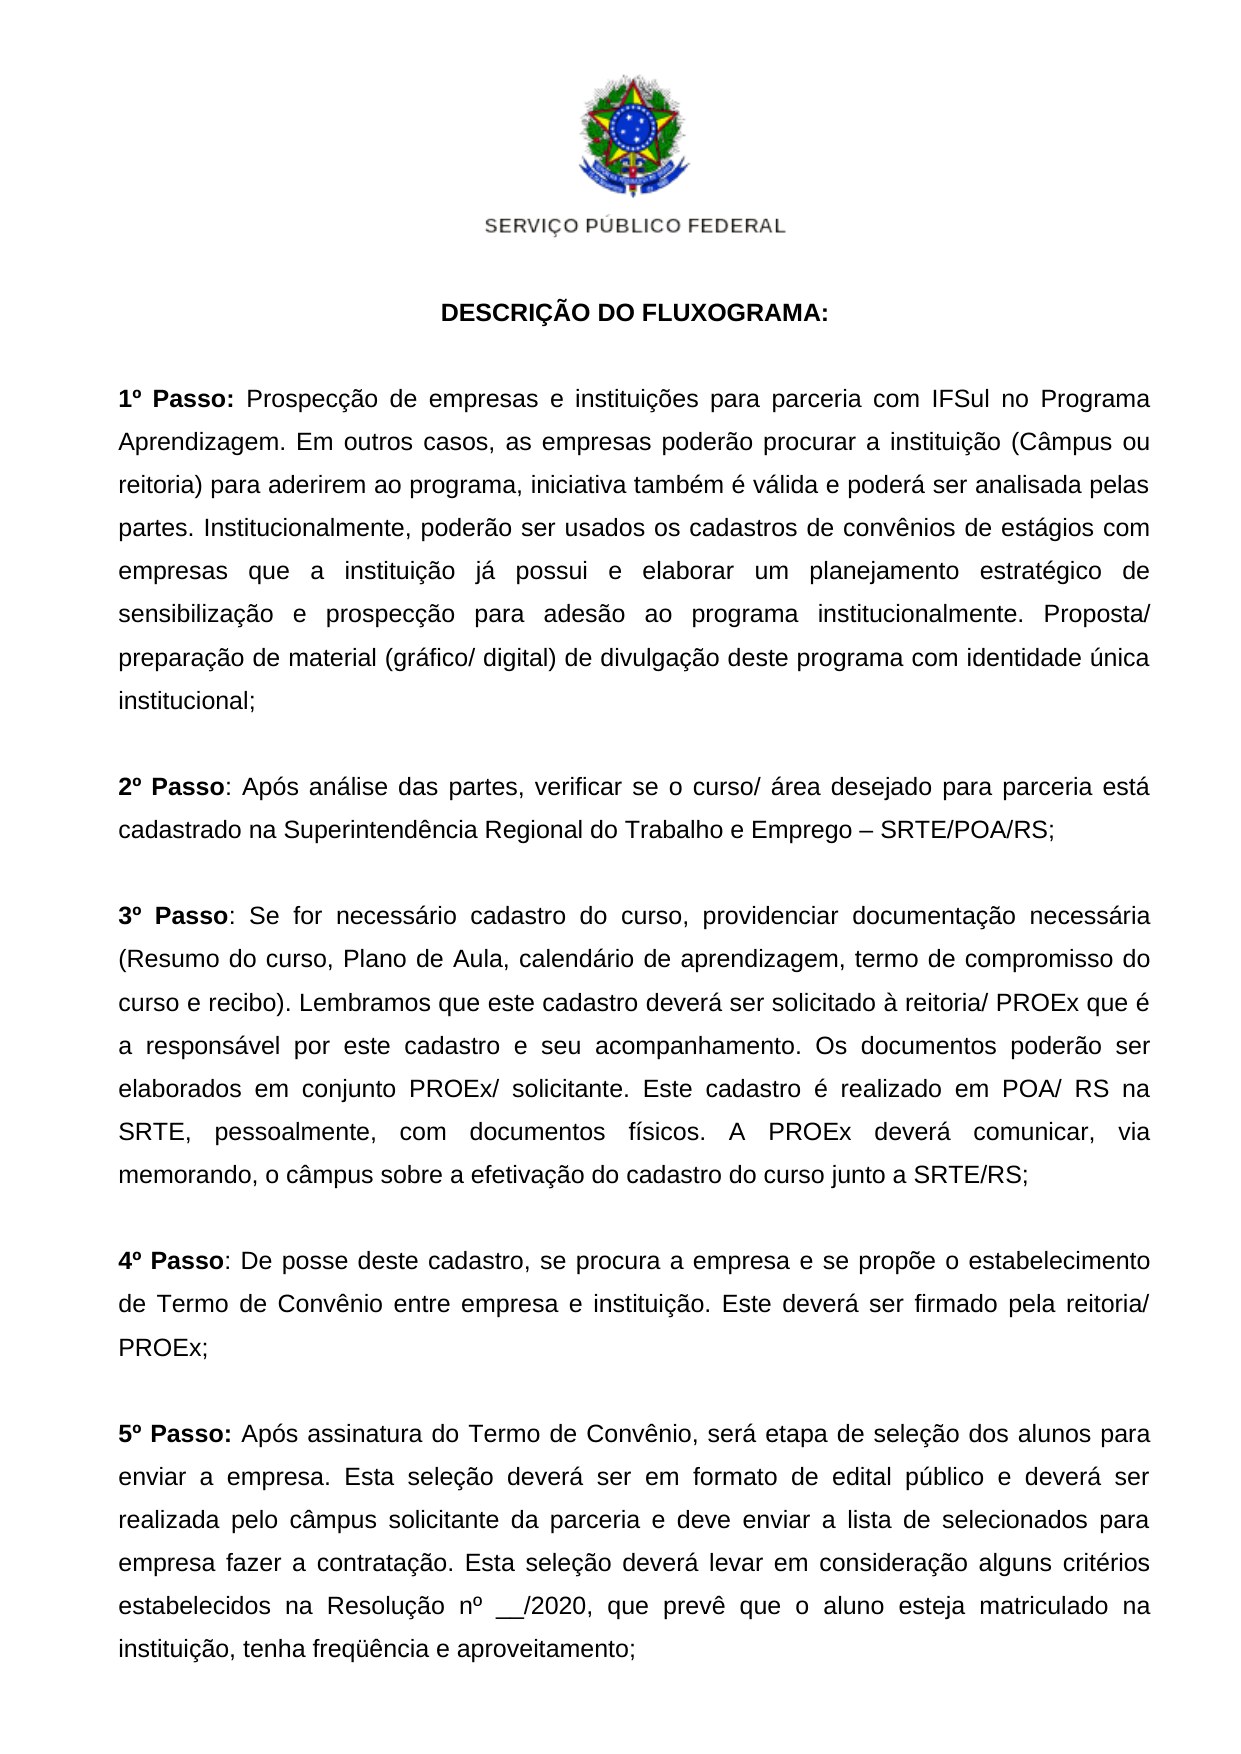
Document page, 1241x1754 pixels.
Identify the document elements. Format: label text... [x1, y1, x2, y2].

text 4º Passo: De posse deste cadastro, se procura a empresa e se propõe o estabelecimento de Termo de Convênio entre empresa e instituição. Este deverá ser firmado pela reitoria/ PROEx; [118, 1246, 1152, 1361]
text DESCRIÇÃO DO FLUXOGRAMA: [118, 298, 1152, 326]
text 2º Passo: Após análise das partes, verificar se o curso/ área desejado para parceria está cadastrado na Superintendência Regional do Trabalho e Emprego – SRTE/POA/RS; [118, 772, 1152, 844]
text 1º Passo: Prospecção de empresas e instituições para parceria com IFSul no Programa Aprendizagem. Em outros casos, as empresas poderão procurar a instituição (Câmpus ou reitoria) para aderirem ao programa, iniciativa também é válida e poderá ser analisada pelas partes. Institucionalmente, poderão ser usados os cadastros de convênios de estágios com empresas que a instituição já possui e elaborar um planejamento estratégico de sensibilização e prospecção para adesão ao programa institucionalmente. Proposta/ preparação de material (gráfico/ digital) de divulgação deste programa com identidade única institucional; [118, 384, 1152, 714]
text 3º Passo: Se for necessário cadastro do curso, providenciar documentação necessária (Resumo do curso, Plano de Aula, calendário de aprendizagem, termo de compromisso do curso e recibo). Lembramos que este cadastro deverá ser solicitado à reitoria/ PROEx que é a responsável por este cadastro e seu acompanhamento. Os documentos poderão ser elaborados em conjunto PROEx/ solicitante. Este cadastro é realizado em POA/ RS na SRTE, pessoalmente, com documentos físicos. A PROEx deverá comunicar, via memorando, o câmpus sobre a efetivação do cadastro do curso junto a SRTE/RS; [118, 901, 1152, 1189]
text 5º Passo: Após assinatura do Termo de Convênio, será etapa de seleção dos alunos para enviar a empresa. Esta seleção deverá ser em formato de edital público e deverá ser realizada pelo câmpus solicitante da parceria e deve enviar a lista de selecionados para empresa fazer a contratação. Esta seleção deverá levar em consideração alguns critérios estabelecidos na Resolução nº __/2020, que prevê que o aluno esteja matriculado na instituição, tenha freqüência e aproveitamento; [118, 1419, 1152, 1663]
